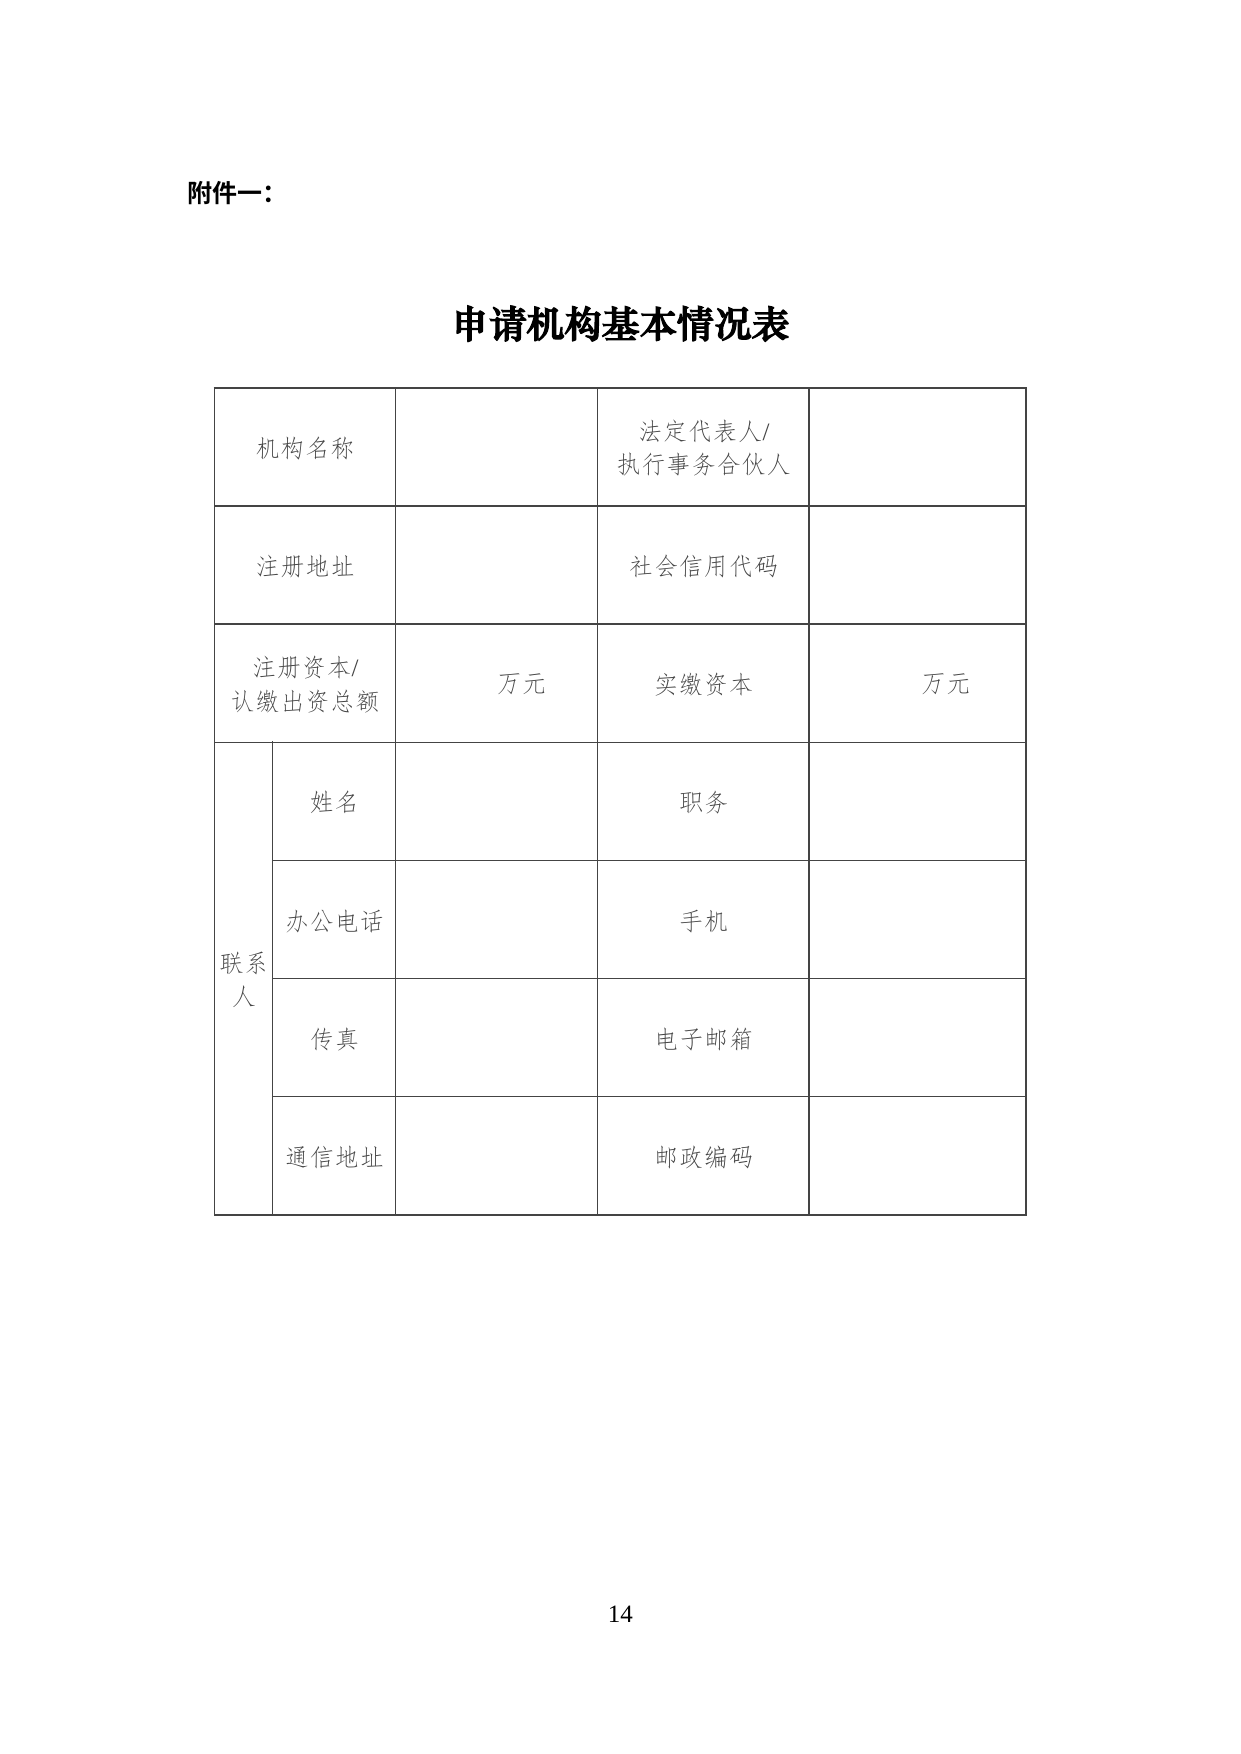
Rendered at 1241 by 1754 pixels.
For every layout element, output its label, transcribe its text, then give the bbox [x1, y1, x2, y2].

table_cell [810, 979, 1025, 1096]
table_cell [396, 979, 597, 1096]
table_cell 通信地址 [273, 1097, 395, 1214]
table_cell 万元 [396, 625, 597, 741]
table_cell 联系人 [215, 743, 272, 1214]
table_cell [396, 861, 597, 978]
table_cell [810, 743, 1025, 859]
table_header 机构名称 [215, 389, 395, 505]
table_cell [810, 861, 1025, 978]
table_cell 注册资本/ 认缴出资总额 [215, 625, 395, 741]
text 申请机构基本情况表 [187, 289, 1053, 354]
table_cell 电子邮箱 [598, 979, 808, 1096]
table_cell 职务 [598, 743, 808, 859]
table_header [396, 389, 597, 505]
text 附件一： [187, 159, 1053, 224]
table_cell 社会信用代码 [598, 507, 808, 623]
table_cell 实缴资本 [598, 625, 808, 741]
table_cell 万元 [810, 625, 1025, 741]
table_header 法定代表人/ 执行事务合伙人 [598, 389, 808, 505]
table_cell 注册地址 [215, 507, 395, 623]
table_header [810, 389, 1025, 505]
table_cell [810, 1097, 1025, 1214]
table_cell 邮政编码 [598, 1097, 808, 1214]
table_cell [396, 507, 597, 623]
table_cell 姓名 [273, 743, 395, 859]
table_cell 手机 [598, 861, 808, 978]
table_cell [810, 507, 1025, 623]
table_cell [396, 743, 597, 859]
table_cell 办公电话 [273, 861, 395, 978]
table_cell 传真 [273, 979, 395, 1096]
table_cell [396, 1097, 597, 1214]
